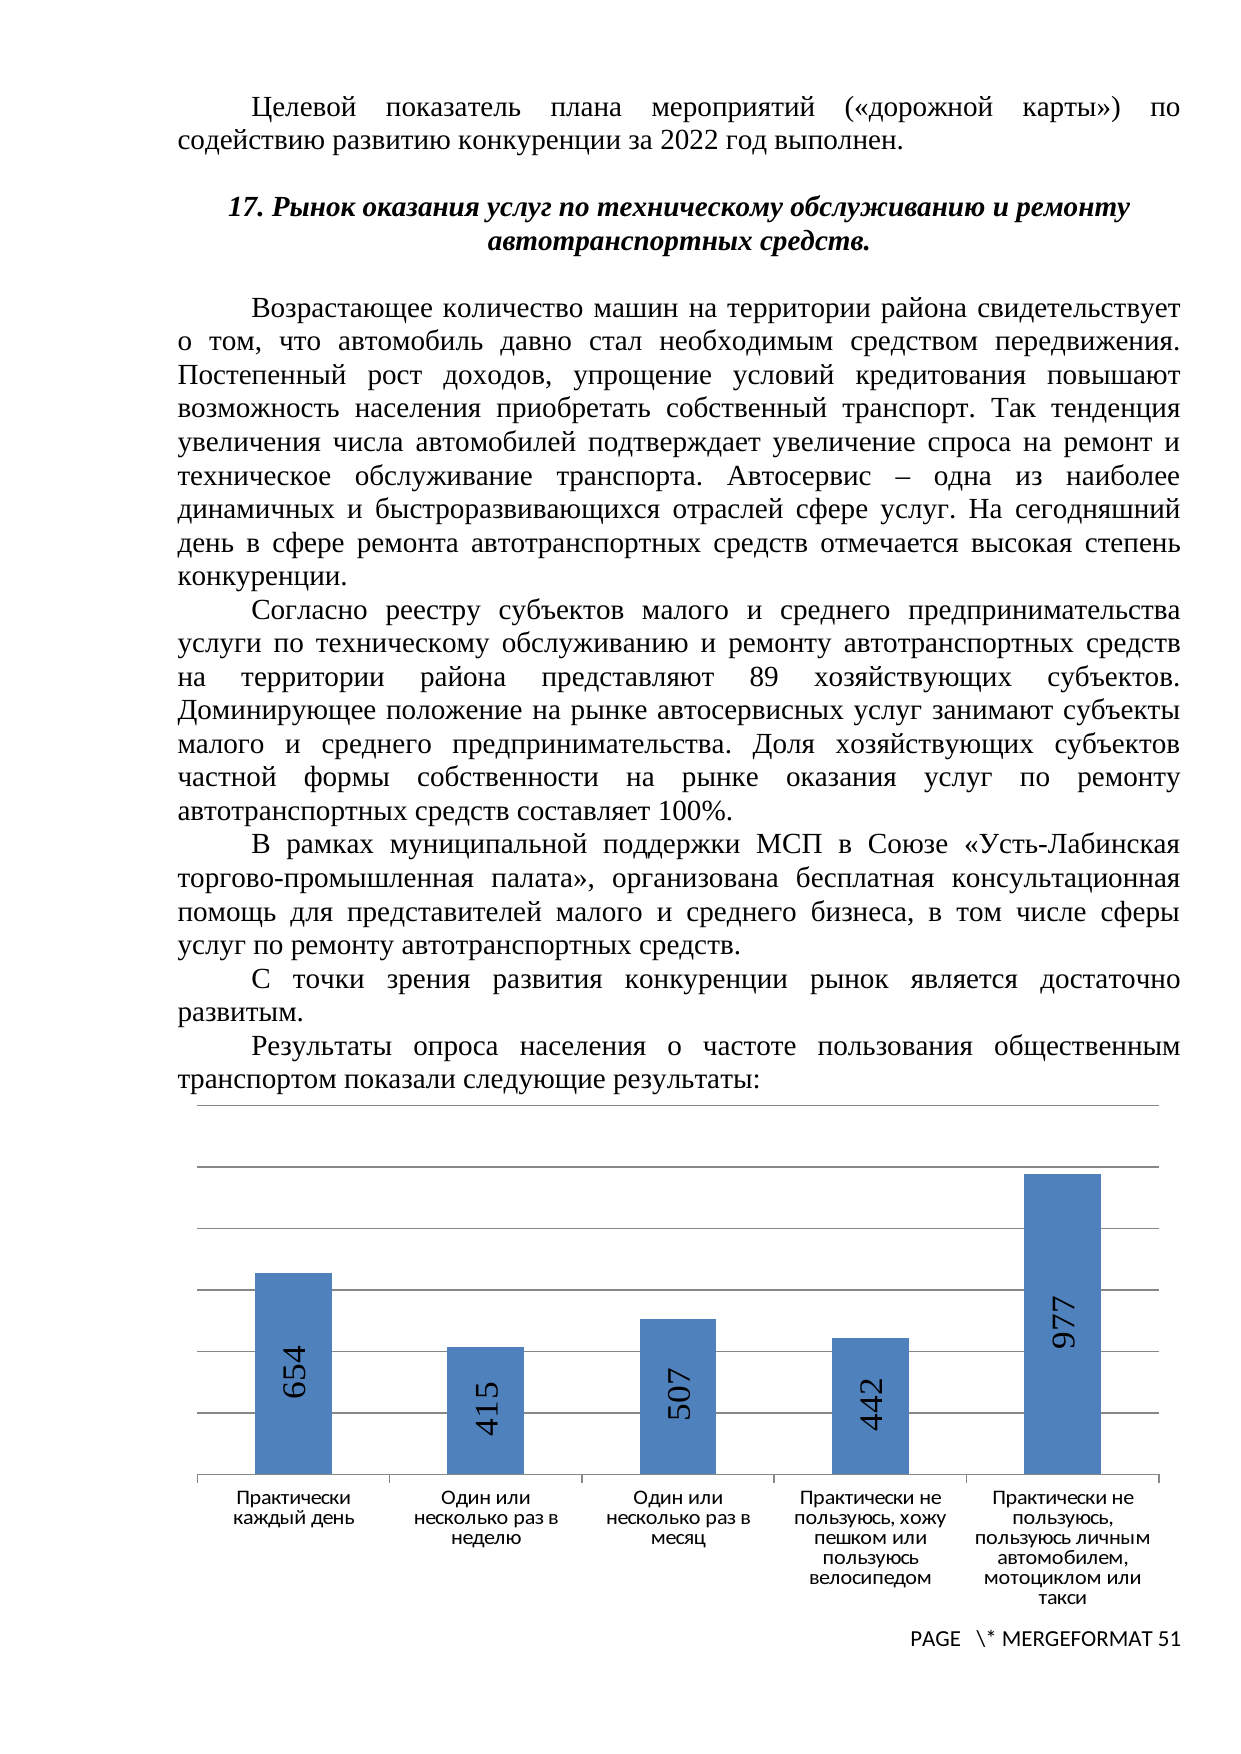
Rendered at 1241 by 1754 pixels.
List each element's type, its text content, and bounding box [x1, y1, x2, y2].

text Результаты опроса населения о частоте пользования общественным транспортом показали следующие результаты: [177, 1028, 1181, 1095]
text С точки зрения развития конкуренции рынок является достаточно развитым. [177, 961, 1181, 1028]
text Целевой показатель плана мероприятий («дорожной карты») по содействию развитию конкуренции за 2022 год выполнен. [177, 89, 1181, 156]
text 17. Рынок оказания услуг по техническому обслуживанию и ремонту автотранспортных средств. [177, 189, 1181, 256]
text В рамках муниципальной поддержки МСП в Союзе «Усть-Лабинская торгово-промышленная палата», организована бесплатная консультационная помощь для представителей малого и среднего бизнеса, в том числе сферы услуг по ремонту автотранспортных средств. [177, 827, 1181, 961]
text Согласно реестру субъектов малого и среднего предпринимательства услуги по техническому обслуживанию и ремонту автотранспортных средств на территории района представляют 89 хозяйствующих субъектов. Доминирующее положение на рынке автосервисных услуг занимают субъекты малого и среднего предпринимательства. Доля хозяйствующих субъектов частной формы собственности на рынке оказания услуг по ремонту автотранспортных средств составляет 100%. [177, 592, 1181, 827]
text Возрастающее количество машин на территории района свидетельствует о том, что автомобиль давно стал необходимым средством передвижения. Постепенный рост доходов, упрощение условий кредитования повышают возможность населения приобретать собственный транспорт. Так тенденция увеличения числа автомобилей подтверждает увеличение спроса на ремонт и техническое обслуживание транспорта. Автосервис – одна из наиболее динамичных и быстроразвивающихся отраслей сфере услуг. На сегодняшний день в сфере ремонта автотранспортных средств отмечается высокая степень конкуренции. [177, 290, 1181, 592]
